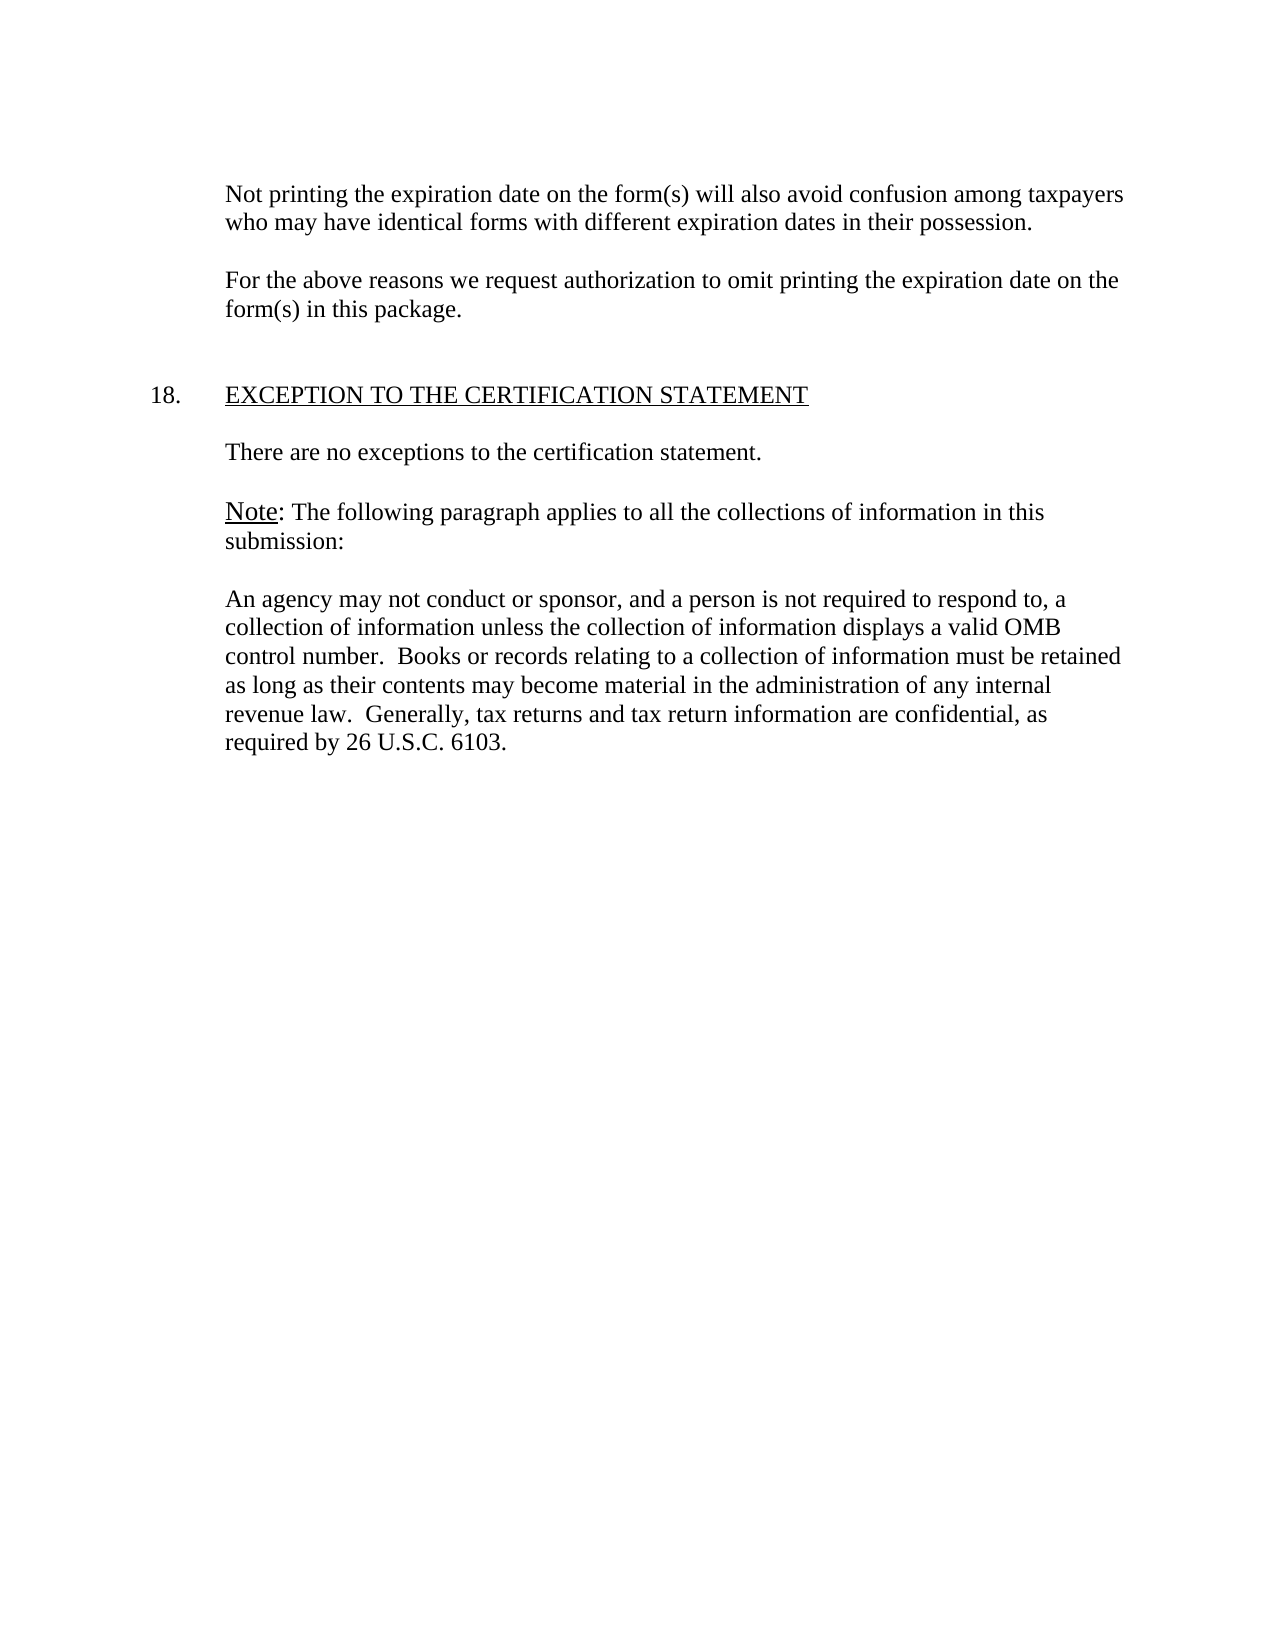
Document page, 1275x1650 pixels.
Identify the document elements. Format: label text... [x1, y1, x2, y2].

text An agency may not conduct or sponsor, and a person is not required to respond to, a collection of information unless the collection of information displays a valid OMB control number. Books or records relating to a collection of information must be retained as long as their contents may become material in the administration of any internal revenue law. Generally, tax returns and tax return information are confidential, as required by 26 U.S.C. 6103. [225, 584, 1125, 756]
text For the above reasons we request authorization to omit printing the expiration date on the form(s) in this package. [225, 265, 1125, 322]
text Not printing the expiration date on the form(s) will also avoid confusion among taxpayers who may have identical forms with different expiration dates in their possession. [225, 179, 1125, 236]
text EXCEPTION TO THE CERTIFICATION STATEMENT [150, 380, 1125, 409]
text There are no exceptions to the certification statement. [150, 437, 1125, 466]
text Note: The following paragraph applies to all the collections of information in this submission: [225, 495, 1125, 555]
